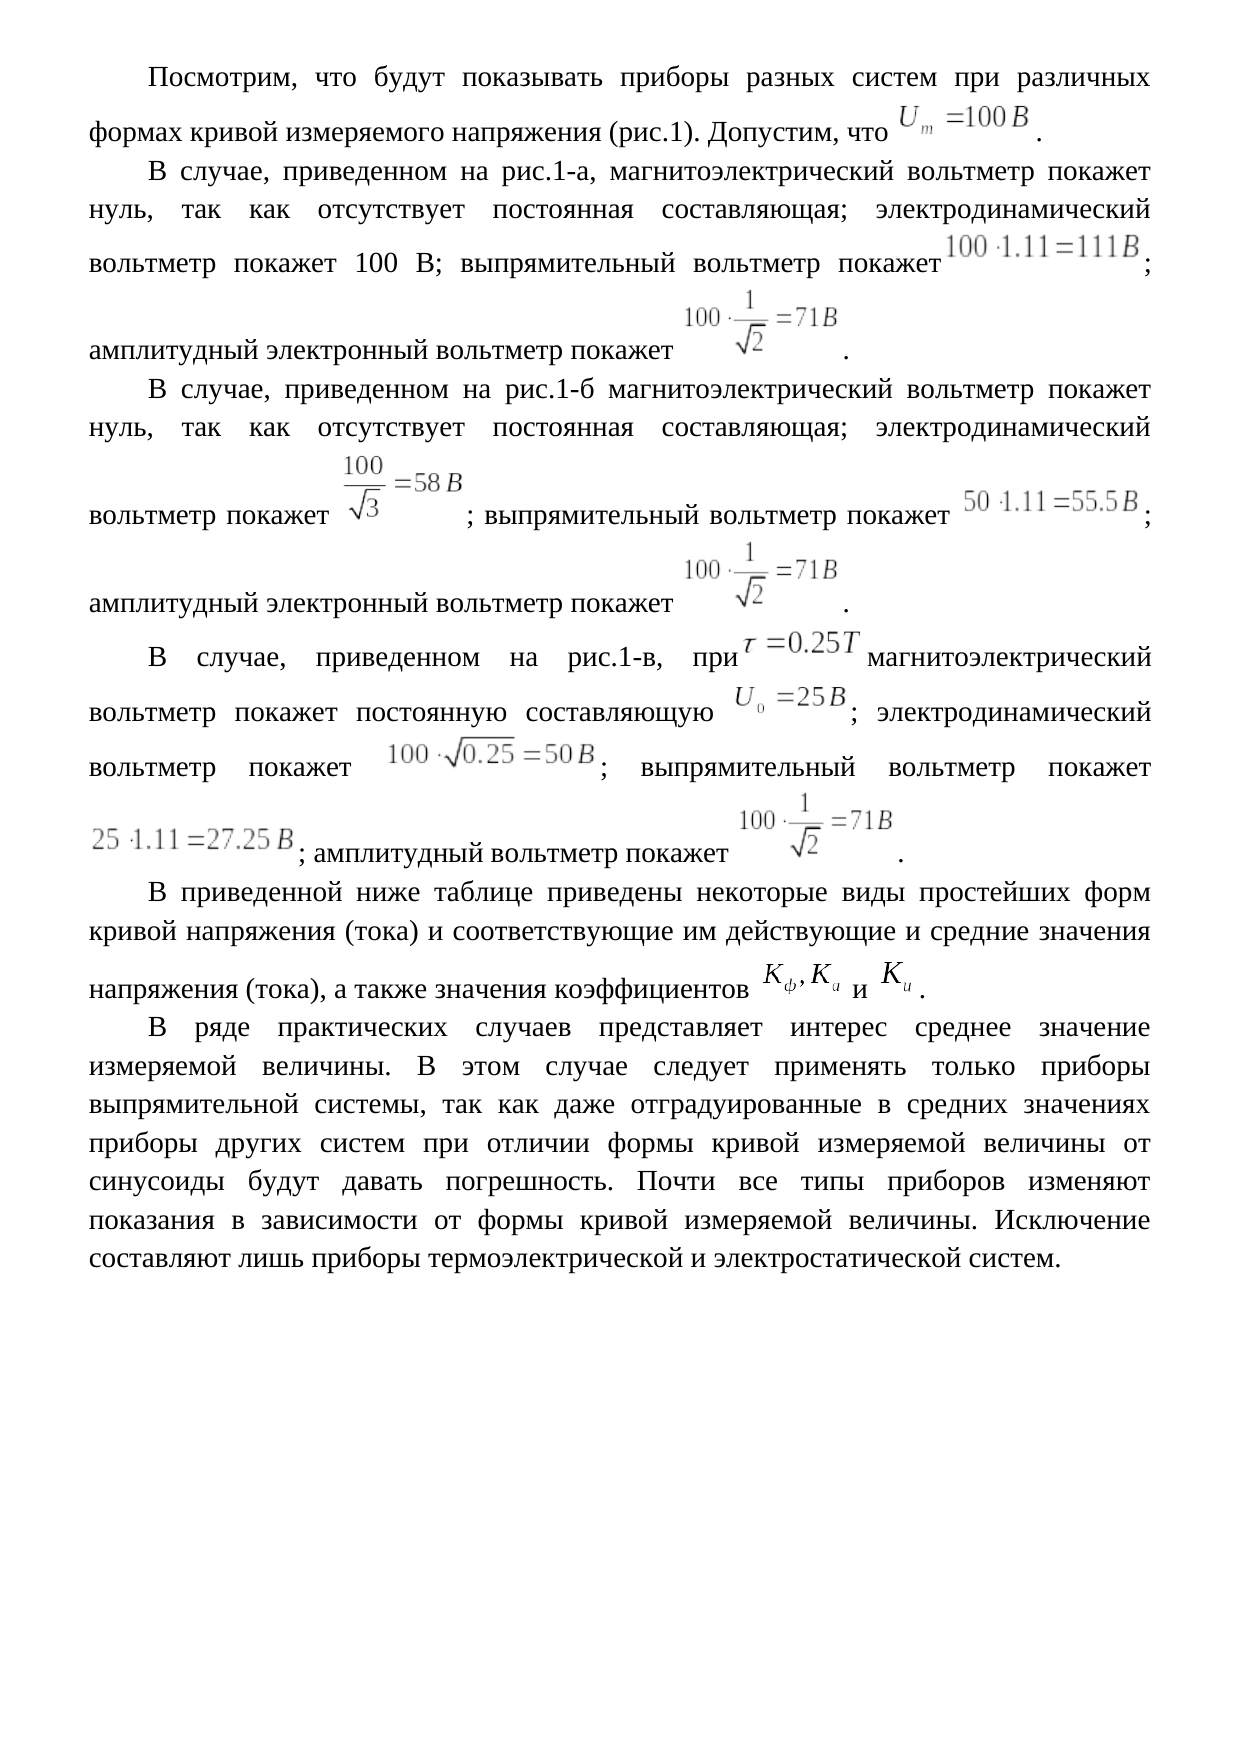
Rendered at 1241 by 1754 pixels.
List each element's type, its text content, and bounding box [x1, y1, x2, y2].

text В случае, приведенном на рис.1-а, магнитоэлектрический вольтметр покажет нуль, так как отсутствует постоянная составляющая; электродинамический вольтметр покажет 100 В; выпрямительный вольтметр покажет; амплитудный электронный вольтметр покажет . [88, 153, 1152, 366]
text Посмотрим, что будут показывать приборы разных систем при различных формах кривой измеряемого напряжения (рис.1). Допустим, что . [88, 59, 1152, 148]
text В ряде практических случаев представляет интерес среднее значение измеряемой величины. В этом случае следует применять только приборы выпрямительной системы, так как даже отградуированные в средних значениях приборы других систем при отличии формы кривой измеряемой величины от синусоиды будут давать погрешность. Почти все типы приборов изменяют показания в зависимости от формы кривой измеряемой величины. Исключение составляют лишь приборы термоэлектрической и электростатической систем. [88, 1009, 1152, 1274]
text В случае, приведенном на рис.1-б магнитоэлектрический вольтметр покажет нуль, так как отсутствует постоянная составляющая; электродинамический вольтметр покажет ; выпрямительный вольтметр покажет ; амплитудный электронный вольтметр покажет . [88, 371, 1152, 619]
text В приведенной ниже таблице приведены некоторые виды простейших форм кривой напряжения (тока) и соответствующие им действующие и средние значения напряжения (тока), а также значения коэффициентов и . [88, 874, 1152, 1004]
text В случае, приведенном на рис.1-в, примагнитоэлектрический вольтметр покажет постоянную составляющую ; электродинамический вольтметр покажет ; выпрямительный вольтметр покажет ; амплитудный вольтметр покажет . [88, 624, 1152, 869]
